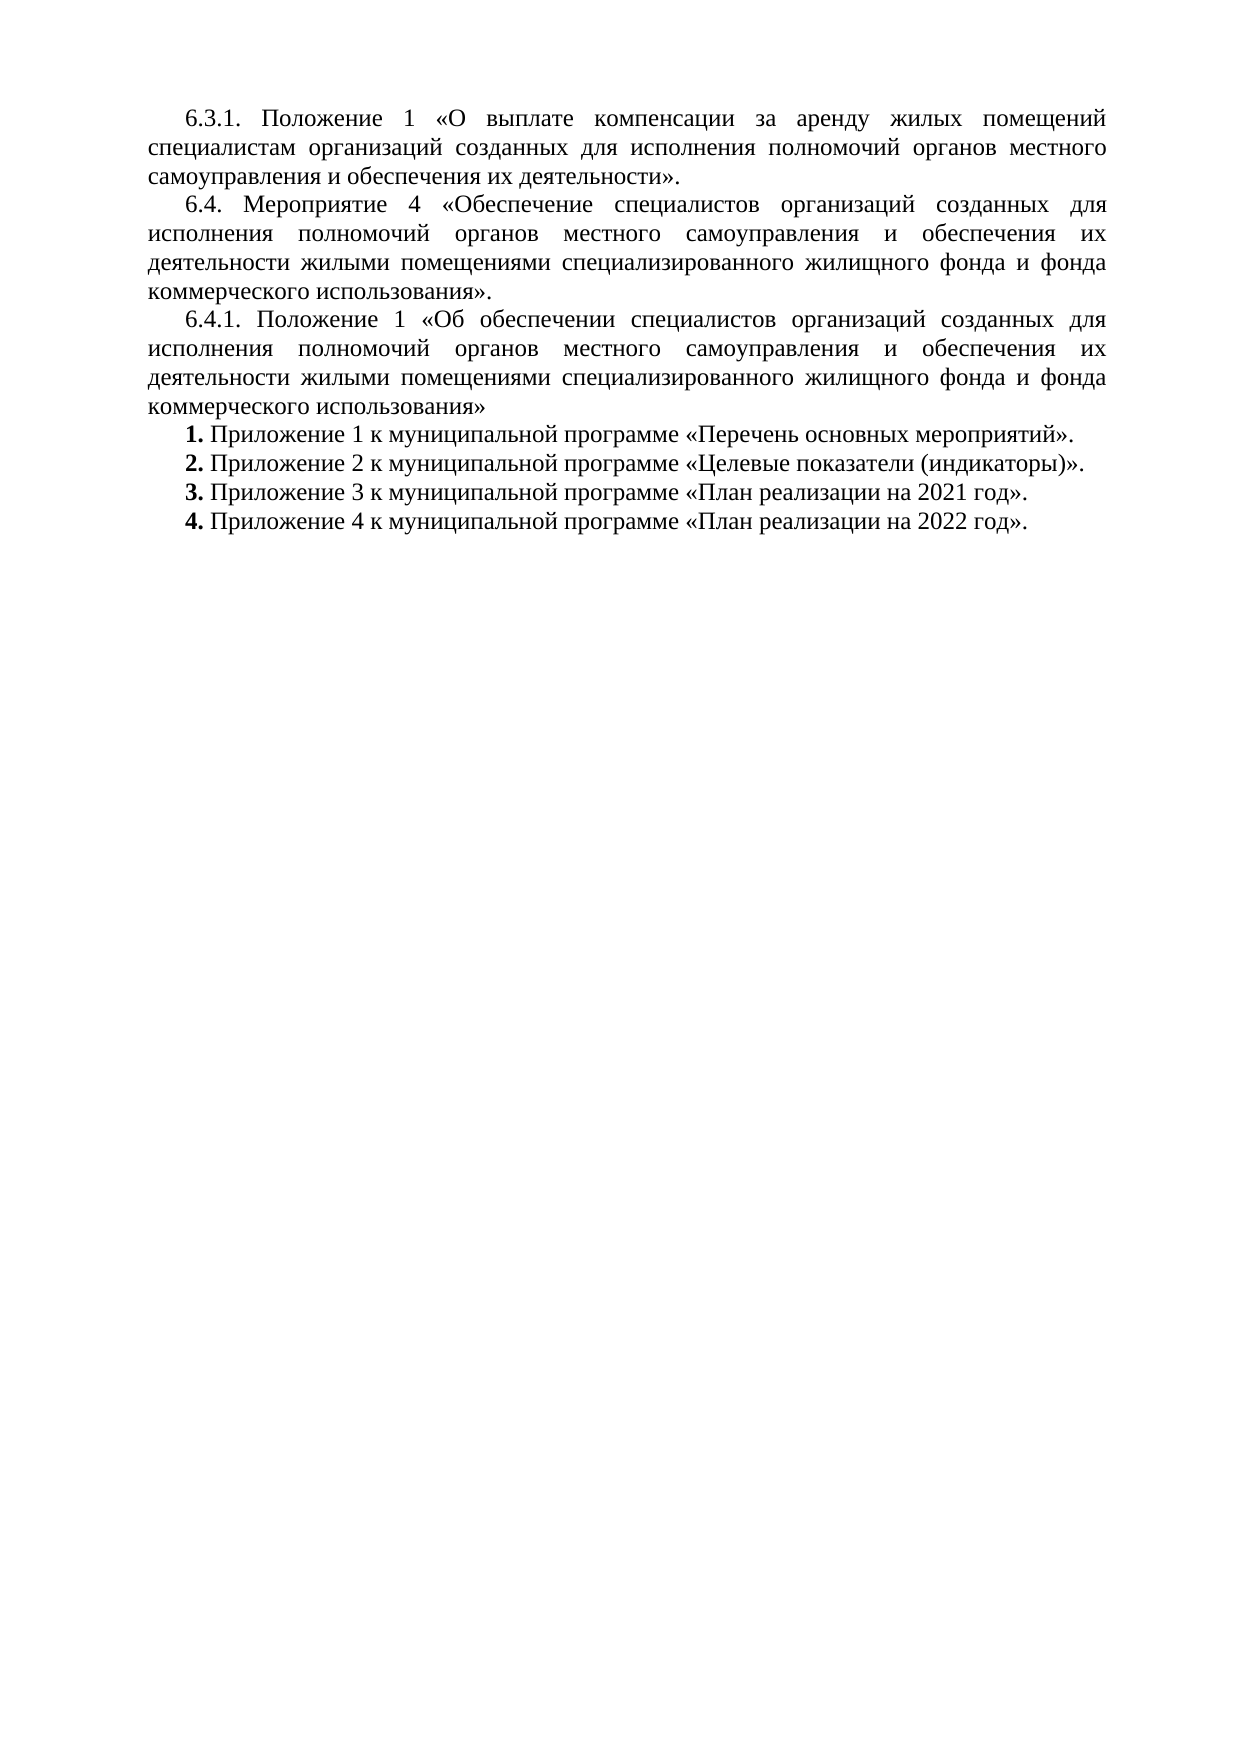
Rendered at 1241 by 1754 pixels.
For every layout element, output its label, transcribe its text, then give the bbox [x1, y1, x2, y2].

list Приложение 3 к муниципальной программе «План реализации на 2021 год». [148, 477, 1107, 506]
list Приложение 4 к муниципальной программе «План реализации на 2022 год». [148, 506, 1107, 534]
text 6.3.1. Положение 1 «О выплате компенсации за аренду жилых помещений специалистам организаций созданных для исполнения полномочий органов местного самоуправления и обеспечения их деятельности». [148, 103, 1107, 189]
list Приложение 2 к муниципальной программе «Целевые показатели (индикаторы)». [148, 448, 1107, 477]
text 6.4. Мероприятие 4 «Обеспечение специалистов организаций созданных для исполнения полномочий органов местного самоуправления и обеспечения их деятельности жилыми помещениями специализированного жилищного фонда и фонда коммерческого использования». [148, 189, 1107, 304]
list Приложение 1 к муниципальной программе «Перечень основных мероприятий». [148, 419, 1107, 448]
text 6.4.1. Положение 1 «Об обеспечении специалистов организаций созданных для исполнения полномочий органов местного самоуправления и обеспечения их деятельности жилыми помещениями специализированного жилищного фонда и фонда коммерческого использования» [148, 304, 1107, 419]
